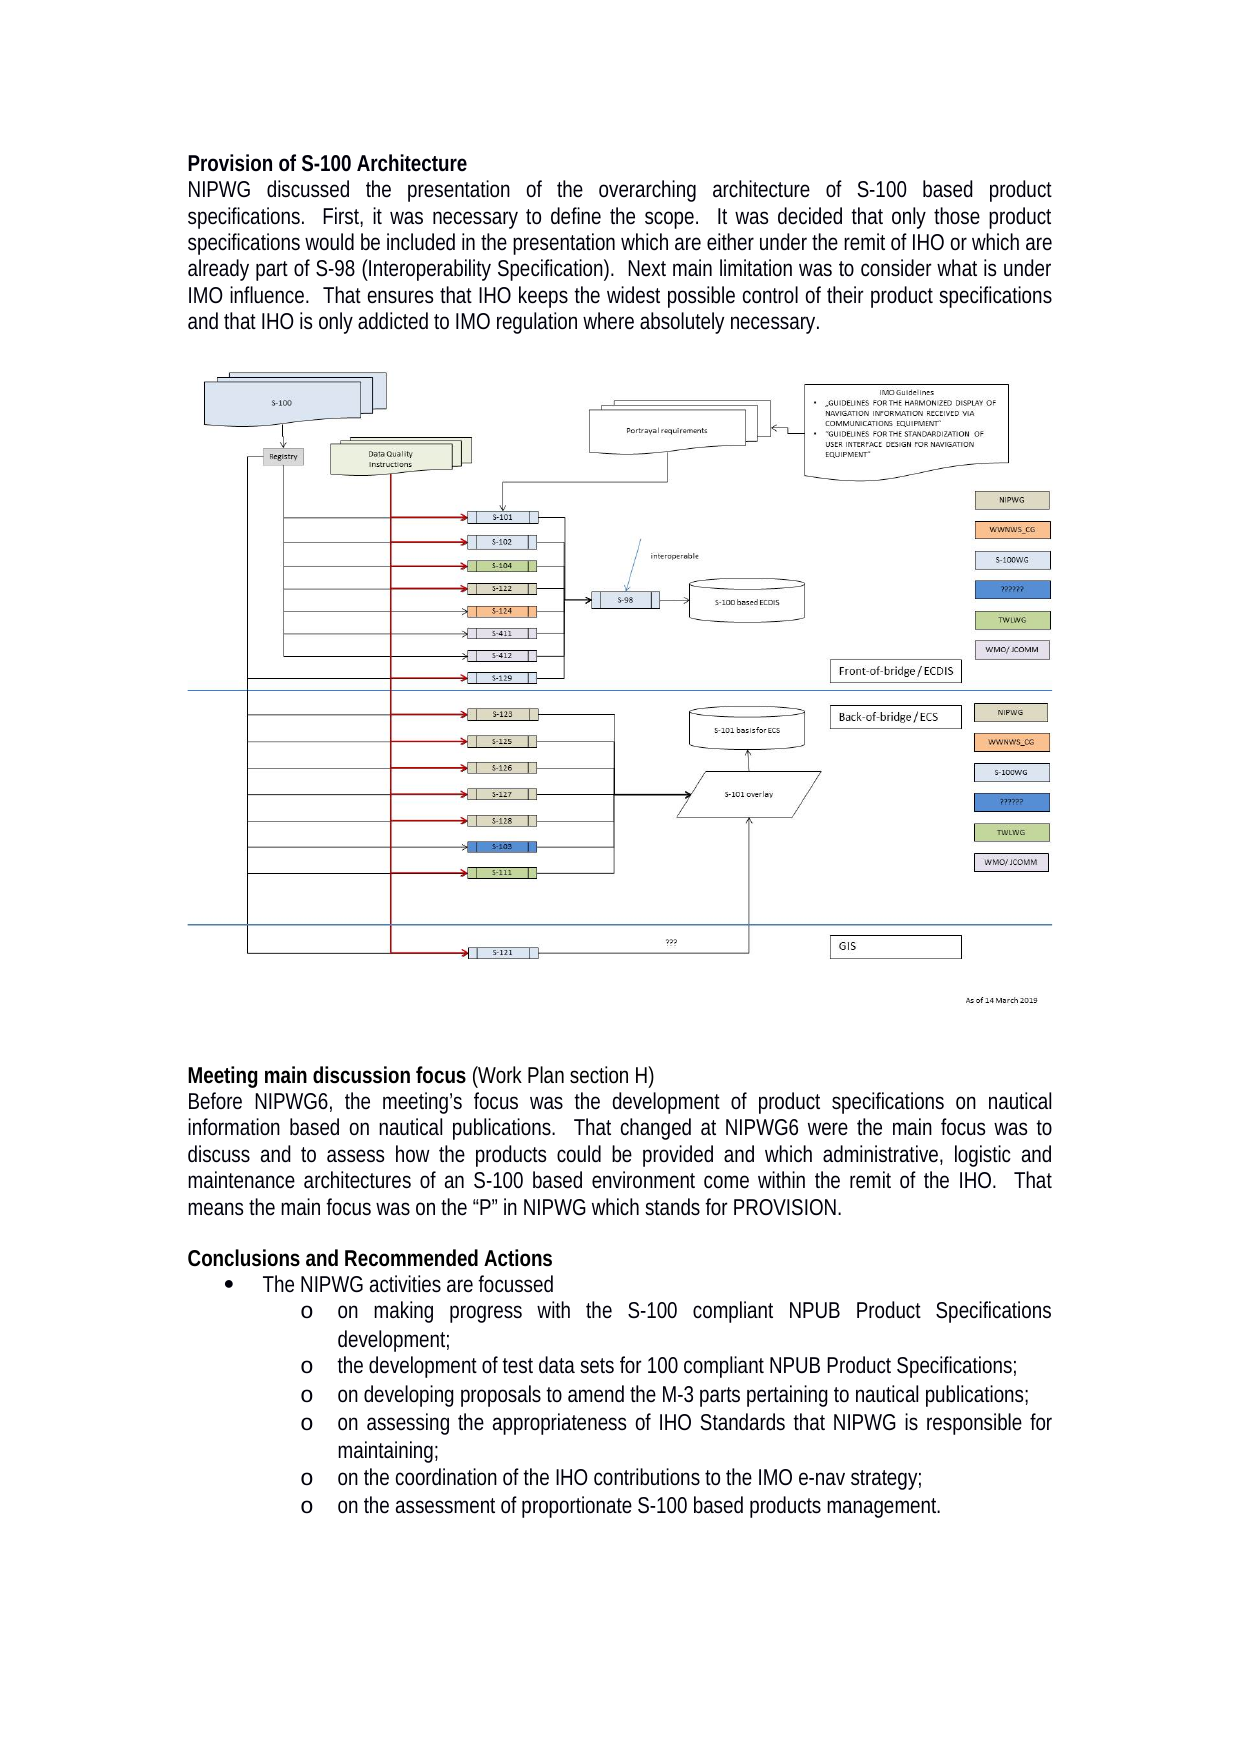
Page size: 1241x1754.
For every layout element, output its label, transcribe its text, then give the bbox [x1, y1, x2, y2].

text NIPWG discussed the presentation of the overarching architecture of S-100 based product specifications. First, it was necessary to define the scope. It was decided that only those product specifications would be included in the presentation which are either under the remit of IHO or which are already part of S-98 (Interoperability Specification). Next main limitation was to consider what is under IMO influence. That ensures that IHO keeps the widest possible control of their product specifications and that IHO is only addicted to IMO regulation where absolutely necessary. [187, 176, 1053, 334]
subtitle Conclusions and Recommended Actions [187, 1245, 1053, 1271]
list on developing proposals to amend the M-3 parts pertaining to nautical publications; [300, 1381, 1053, 1409]
list The NIPWG activities are focussed [225, 1271, 1053, 1297]
text Before NIPWG6, the meeting’s focus was the development of product specifications on nautical information based on nautical publications. That changed at NIPWG6 were the main focus was to discuss and to assess how the products could be provided and which administrative, logistic and maintenance architectures of an S-100 based environment come within the remit of the IHO. That means the main focus was on the “P” in NIPWG which stands for PROVISION. [187, 1088, 1053, 1220]
text Provision of S-100 Architecture [187, 150, 1053, 176]
list on making progress with the S-100 compliant NPUB Product Specifications development; [300, 1297, 1053, 1352]
picture [187, 360, 1053, 1011]
list the development of test data sets for 100 compliant NPUB Product Specifications; [300, 1352, 1053, 1381]
list on assessing the appropriateness of IHO Standards that NIPWG is responsible for maintaining; [300, 1409, 1053, 1463]
list on the coordination of the IHO contributions to the IMO e-nav strategy; [300, 1463, 1053, 1492]
subtitle Meeting main discussion focus (Work Plan section H) [187, 1062, 1053, 1088]
list on the assessment of proportionate S-100 based products management. [300, 1492, 1053, 1520]
